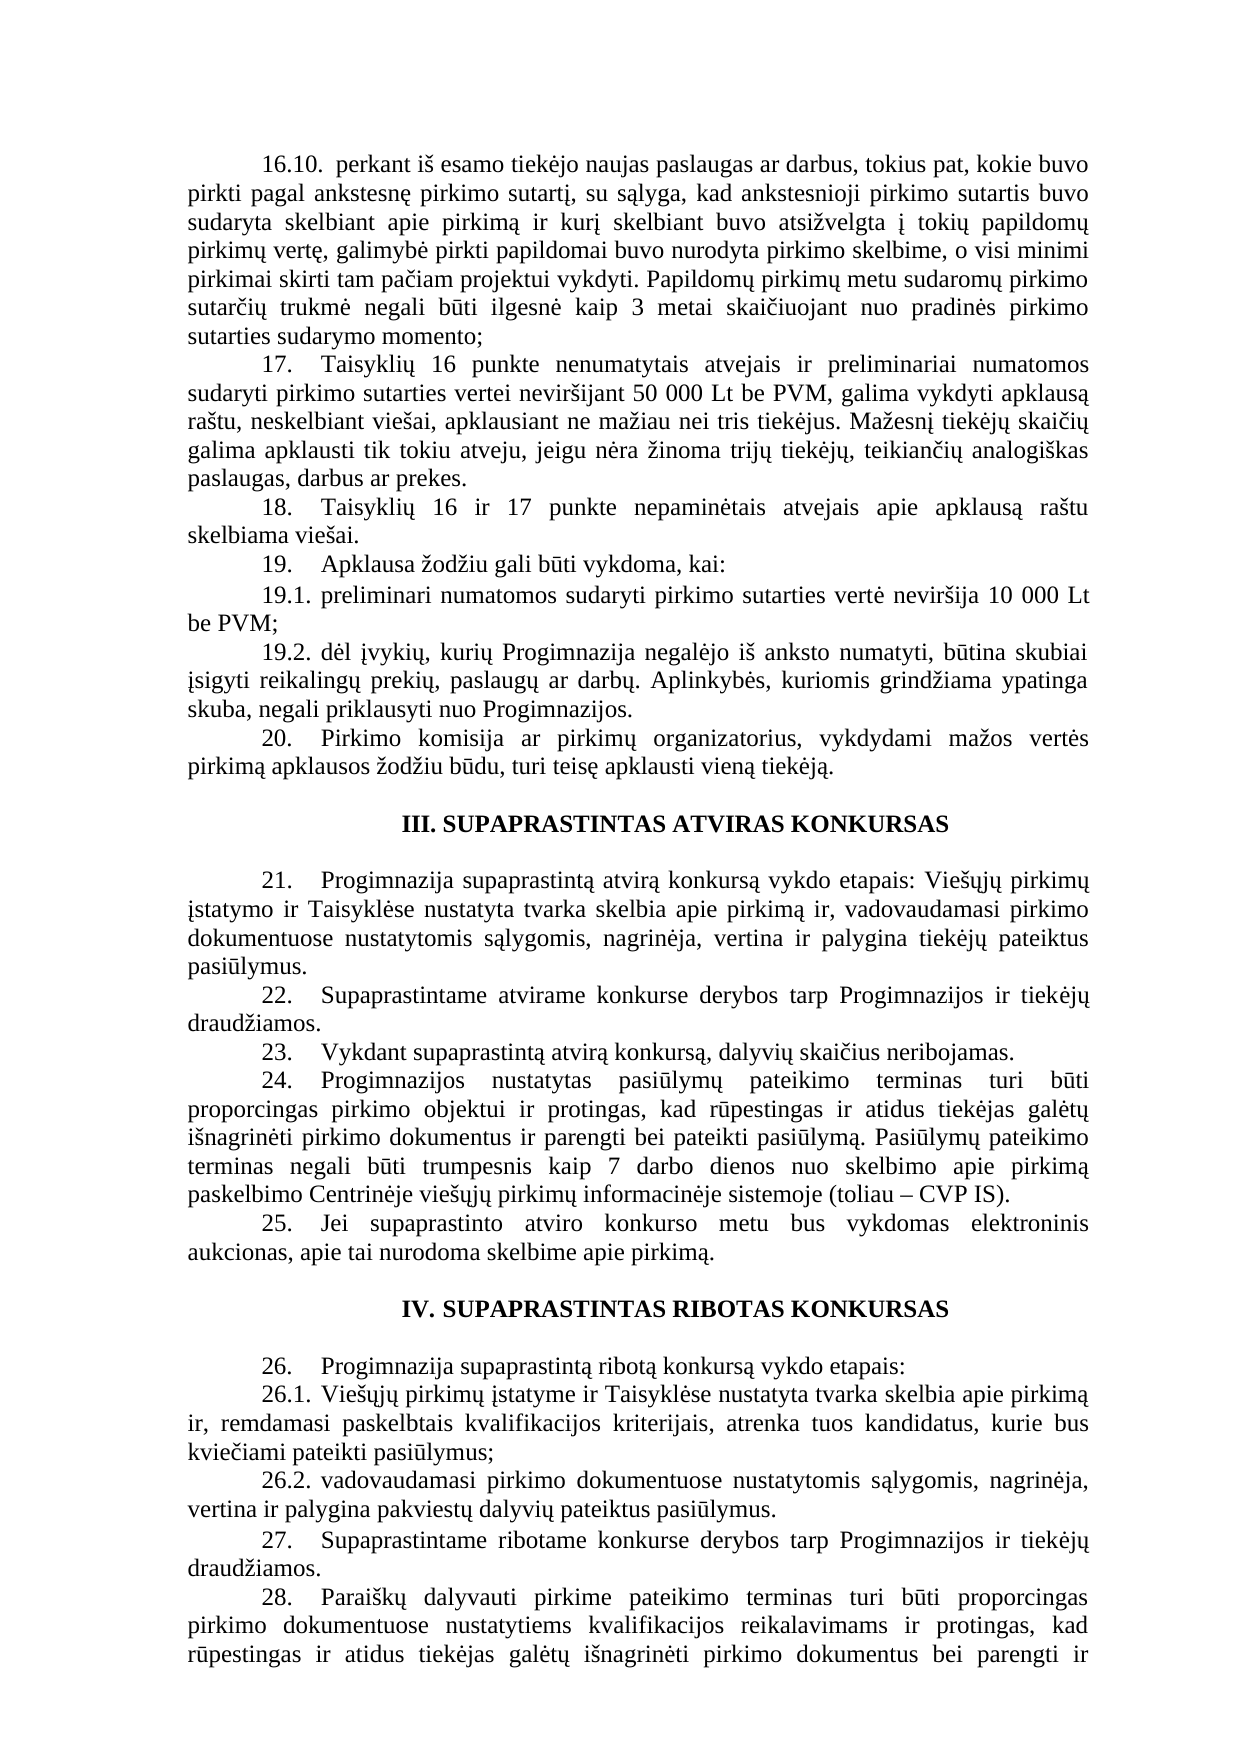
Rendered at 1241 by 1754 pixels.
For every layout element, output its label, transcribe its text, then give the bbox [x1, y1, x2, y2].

list Jei supaprastinto atviro konkurso metu bus vykdomas elektroninis aukcionas, apie tai nurodoma skelbime apie pirkimą. [187, 1208, 1090, 1266]
list Apklausa žodžiu gali būti vykdoma, kai: [261, 549, 1090, 578]
list preliminari numatomos sudaryti pirkimo sutarties vertė neviršija 10 000 Lt be PVM; [187, 581, 1090, 638]
list Progimnazija supaprastintą atvirą konkursą vykdo etapais: Viešųjų pirkimų įstatymo ir Taisyklėse nustatyta tvarka skelbia apie pirkimą ir, vadovaudamasi pirkimo dokumentuose nustatytomis sąlygomis, nagrinėja, vertina ir palygina tiekėjų pateiktus pasiūlymus. [187, 866, 1090, 980]
text IV. SUPAPRASTINTAS RIBOTAS KONKURSAS [401, 1294, 1090, 1323]
list vadovaudamasi pirkimo dokumentuose nustatytomis sąlygomis, nagrinėja, vertina ir palygina pakviestų dalyvių pateiktus pasiūlymus. [187, 1466, 1089, 1523]
text III. SUPAPRASTINTAS ATVIRAS KONKURSAS [401, 809, 1090, 838]
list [187, 1582, 1089, 1668]
list Progimnazijos nustatytas pasiūlymų pateikimo terminas turi būti proporcingas pirkimo objektui ir protingas, kad rūpestingas ir atidus tiekėjas galėtų išnagrinėti pirkimo dokumentus ir parengti bei pateikti pasiūlymą. Pasiūlymų pateikimo terminas negali būti trumpesnis kaip 7 darbo dienos nuo skelbimo apie pirkimą paskelbimo Centrinėje viešųjų pirkimų informacinėje sistemoje (toliau – CVP IS). [187, 1066, 1090, 1208]
list Vykdant supaprastintą atvirą konkursą, dalyvių skaičius neribojamas. [261, 1037, 1090, 1066]
list Supaprastintame atvirame konkurse derybos tarp Progimnazijos ir tiekėjų draudžiamos. [187, 980, 1090, 1037]
list dėl įvykių, kurių Progimnazija negalėjo iš anksto numatyti, būtina skubiai įsigyti reikalingų prekių, paslaugų ar darbų. Aplinkybės, kuriomis grindžiama ypatinga skuba, negali priklausyti nuo Progimnazijos. [187, 638, 1089, 723]
list Supaprastintame ribotame konkurse derybos tarp Progimnazijos ir tiekėjų draudžiamos. [187, 1525, 1089, 1582]
list Taisyklių 16 ir 17 punkte nepaminėtais atvejais apie apklausą raštu skelbiama viešai. [187, 492, 1089, 549]
text 20. Pirkimo komisija ar pirkimų organizatorius, vykdydami mažos vertės pirkimą apklausos žodžiu būdu, turi teisę apklausti vieną tiekėją. [187, 723, 1089, 780]
text 26. Progimnazija supaprastintą ribotą konkursą vykdo etapais: [261, 1351, 1090, 1380]
text 16.10. perkant iš esamo tiekėjo naujas paslaugas ar darbus, tokius pat, kokie buvo pirkti pagal ankstesnę pirkimo sutartį, su sąlyga, kad ankstesnioji pirkimo sutartis buvo sudaryta skelbiant apie pirkimą ir kurį skelbiant buvo atsižvelgta į tokių papildomų pirkimų vertę, galimybė pirkti papildomai buvo nurodyta pirkimo skelbime, o visi minimi pirkimai skirti tam pačiam projektui vykdyti. Papildomų pirkimų metu sudaromų pirkimo sutarčių trukmė negali būti ilgesnė kaip 3 metai skaičiuojant nuo pradinės pirkimo sutarties sudarymo momento; [187, 150, 1090, 350]
list Taisyklių 16 punkte nenumatytais atvejais ir preliminariai numatomos sudaryti pirkimo sutarties vertei neviršijant 50 000 Lt be PVM, galima vykdyti apklausą raštu, neskelbiant viešai, apklausiant ne mažiau nei tris tiekėjus. Mažesnį tiekėjų skaičių galima apklausti tik tokiu atveju, jeigu nėra žinoma trijų tiekėjų, teikiančių analogiškas paslaugas, darbus ar prekes. [187, 350, 1090, 492]
list Viešųjų pirkimų įstatyme ir Taisyklėse nustatyta tvarka skelbia apie pirkimą ir, remdamasi paskelbtais kvalifikacijos kriterijais, atrenka tuos kandidatus, kurie bus kviečiami pateikti pasiūlymus; [187, 1380, 1090, 1466]
